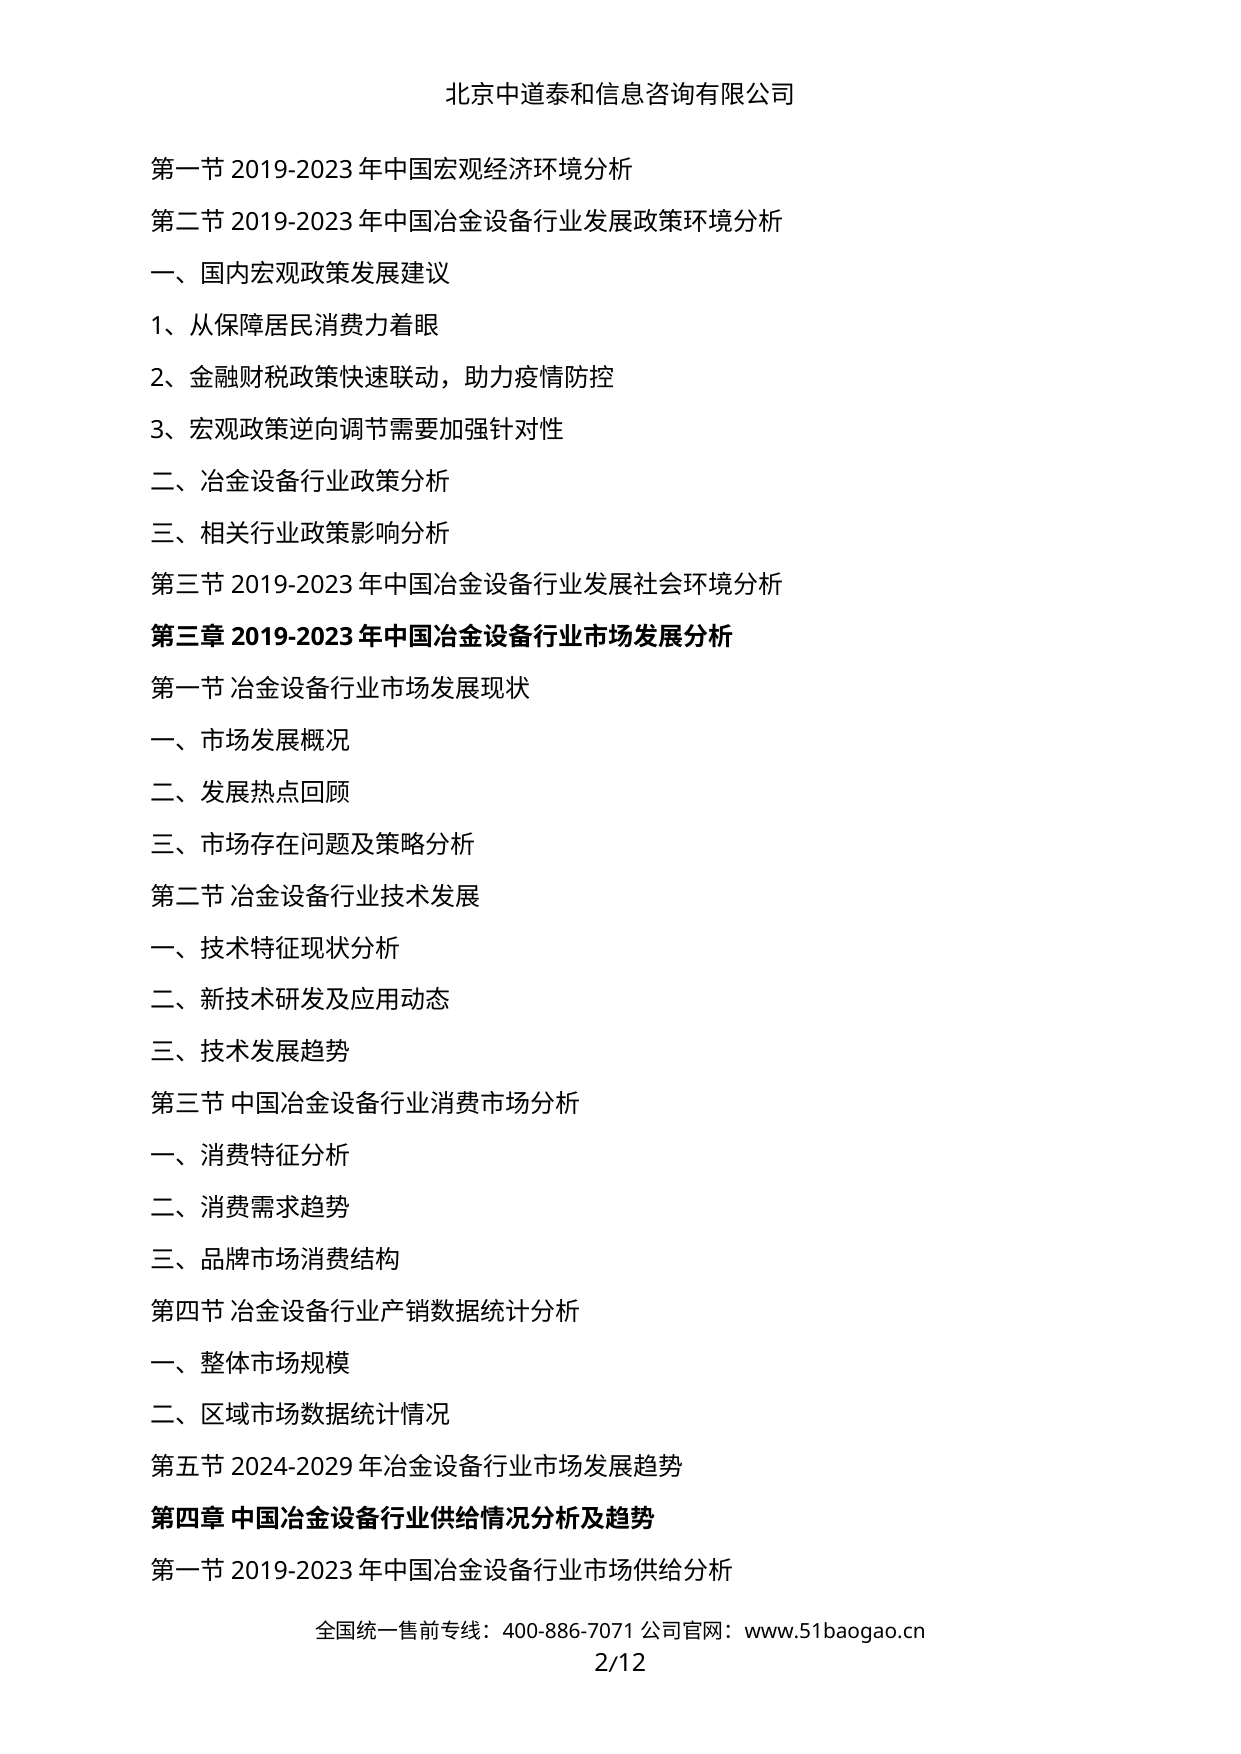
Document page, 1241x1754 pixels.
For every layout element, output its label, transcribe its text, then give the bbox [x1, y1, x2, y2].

text 第五节 2024-2029年冶金设备行业市场发展趋势 [150, 1447, 1090, 1483]
text 第一节 冶金设备行业市场发展现状 [150, 669, 1090, 705]
text 第三节 2019-2023年中国冶金设备行业发展社会环境分析 [150, 565, 1090, 601]
text 第一节 2019-2023年中国冶金设备行业市场供给分析 [150, 1551, 1090, 1587]
text 二、区域市场数据统计情况 [150, 1395, 1090, 1431]
text 一、市场发展概况 [150, 721, 1090, 757]
text 二、冶金设备行业政策分析 [150, 461, 1090, 497]
text 第四节 冶金设备行业产销数据统计分析 [150, 1291, 1090, 1327]
text 三、市场存在问题及策略分析 [150, 824, 1090, 861]
text 三、品牌市场消费结构 [150, 1239, 1090, 1276]
text 三、技术发展趋势 [150, 1032, 1090, 1068]
text 1、从保障居民消费力着眼 [150, 306, 1090, 342]
text 2、金融财税政策快速联动，助力疫情防控 [150, 357, 1090, 394]
text 第二节 2019-2023年中国冶金设备行业发展政策环境分析 [150, 202, 1090, 238]
text 一、国内宏观政策发展建议 [150, 254, 1090, 290]
text 第四章 中国冶金设备行业供给情况分析及趋势 [150, 1499, 1090, 1535]
text 二、发展热点回顾 [150, 772, 1090, 809]
text 二、消费需求趋势 [150, 1187, 1090, 1224]
text 一、消费特征分析 [150, 1136, 1090, 1172]
text 第三章 2019-2023年中国冶金设备行业市场发展分析 [150, 617, 1090, 653]
text 第二节 冶金设备行业技术发展 [150, 876, 1090, 912]
text 第三节 中国冶金设备行业消费市场分析 [150, 1084, 1090, 1120]
text 一、技术特征现状分析 [150, 928, 1090, 964]
text 二、新技术研发及应用动态 [150, 980, 1090, 1016]
text 3、宏观政策逆向调节需要加强针对性 [150, 409, 1090, 446]
text 一、整体市场规模 [150, 1343, 1090, 1379]
text 三、相关行业政策影响分析 [150, 513, 1090, 549]
text 第一节 2019-2023年中国宏观经济环境分析 [150, 150, 1090, 186]
